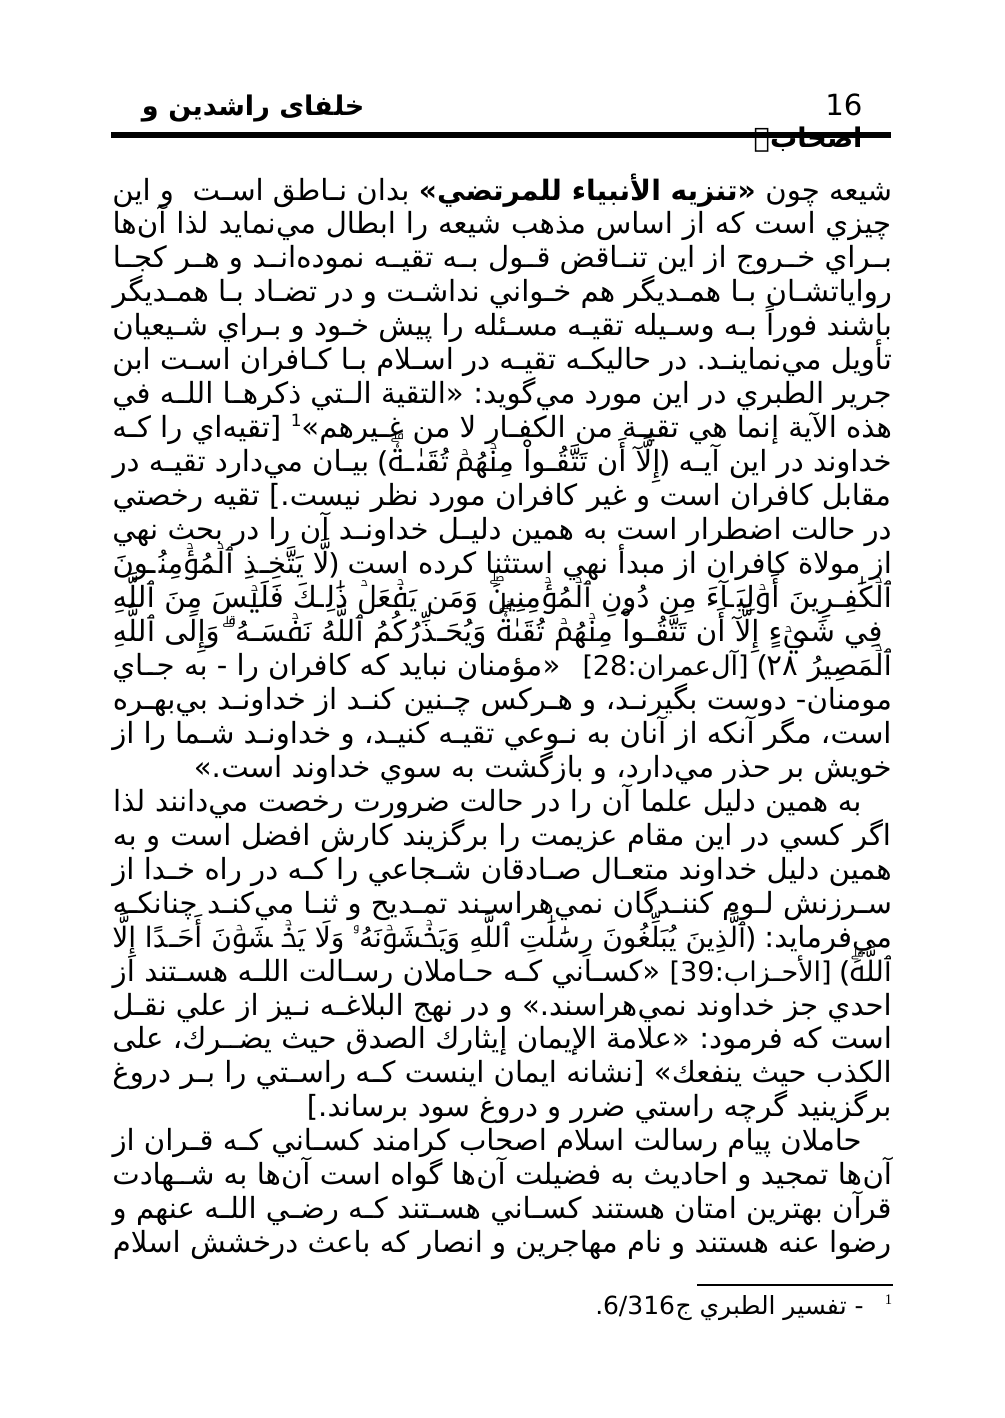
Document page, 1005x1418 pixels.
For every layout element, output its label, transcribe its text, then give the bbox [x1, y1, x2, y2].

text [112, 1124, 892, 1259]
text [112, 173, 892, 784]
text به همين دليل علما آن را در حالت ضرورت رخصت مي‌دانند لذا اگر كسي در اين مقام عزيمت را برگزيند كارش افضل است و به همين دليل خداوند متعال صادقان شجاعي را كه در راه خدا از سرزنش لوم كنندگان نمي‌هراسند تمديح و ثنا مي‌كند چنانكه مي‌فرمايد: ﴿ٱلَّذِينَ يُبَلِّغُونَ رِسَٰلَٰتِ ٱللَّهِ وَيَخۡشَوۡنَهُۥ وَلَا يَخۡشَوۡنَ أَحَدًا إِلَّا ٱللَّهَۗ﴾ [الأحزاب:39] «كساني كه حاملان رسالت الله هستند از احدي جز خداوند نمي‌هراسند.» و در نهج البلاغه نيز از علي نقل است كه فرمود: «علامة الإيمان إيثارك الصدق حيث يضرك، على الكذب حيث ينفعك» [نشانه ايمان اينست كه راستي را بر دروغ برگزينيد گرچه راستي ضرر و دروغ سود برساند.] [112, 784, 892, 1124]
